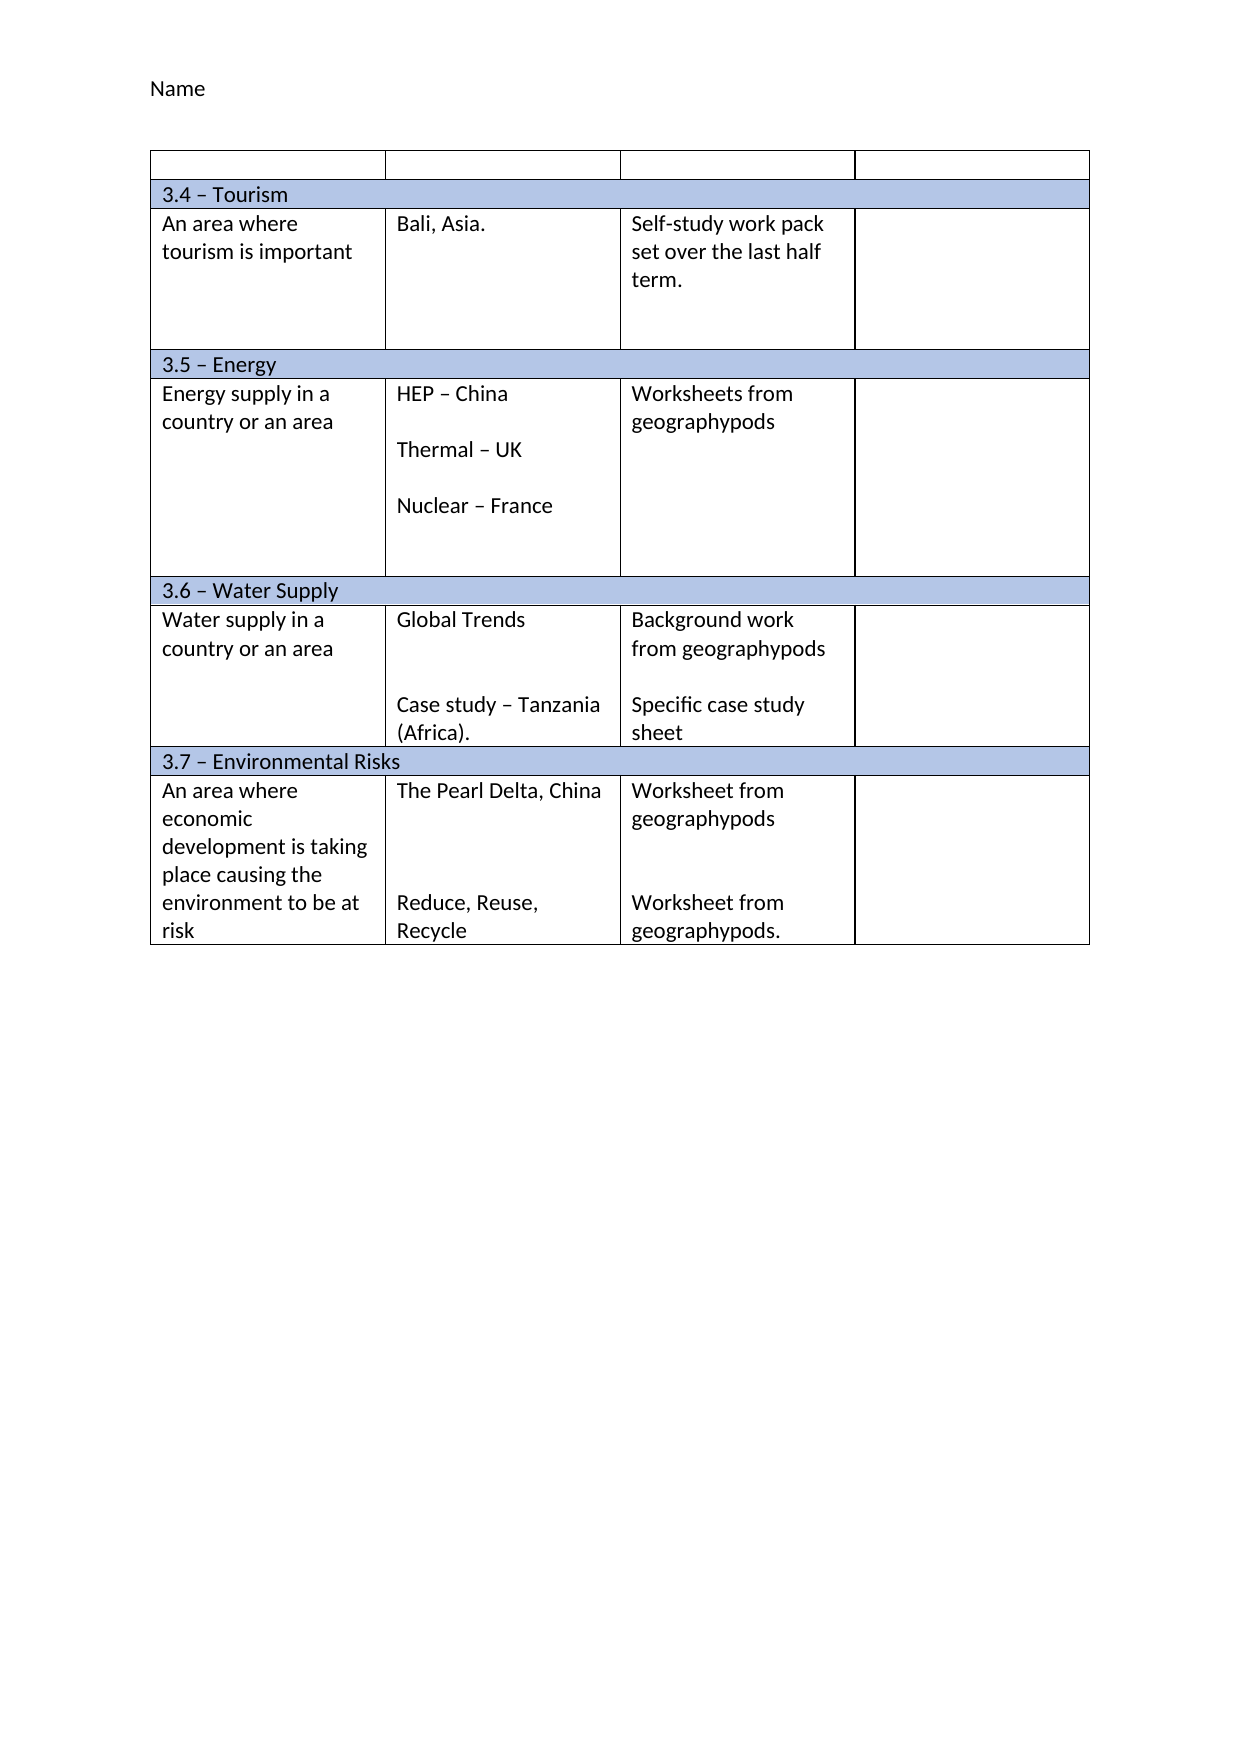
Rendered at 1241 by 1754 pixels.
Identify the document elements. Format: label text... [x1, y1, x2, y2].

table_cell [856, 379, 1089, 576]
table_cell Background work from geographypods Specific case study sheet [621, 606, 854, 746]
table_cell The Pearl Delta, China Reduce, Reuse, Recycle [386, 776, 620, 944]
table_cell [856, 606, 1089, 746]
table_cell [151, 151, 385, 179]
table_cell Worksheet from geographypods Worksheet from geographypods. [621, 776, 854, 944]
table_cell Self-study work pack set over the last half term. [621, 209, 854, 349]
table_cell 3.7 – Environmental Risks [151, 747, 1089, 775]
table_cell 3.5 – Energy [151, 350, 1089, 378]
table_cell Energy supply in a country or an area [151, 379, 385, 576]
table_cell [621, 151, 854, 179]
table_cell [856, 151, 1089, 179]
table_cell Bali, Asia. [386, 209, 620, 349]
table_cell 3.6 – Water Supply [151, 577, 1089, 604]
table_cell Water supply in a country or an area [151, 606, 385, 746]
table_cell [386, 151, 620, 179]
table_cell Worksheets from geographypods [621, 379, 854, 576]
table_cell HEP – China Thermal – UK Nuclear – France [386, 379, 620, 576]
table_cell [856, 776, 1089, 944]
table_cell 3.4 – Tourism [151, 180, 1089, 208]
table_cell [856, 209, 1089, 349]
table_cell An area where tourism is important [151, 209, 385, 349]
table_cell An area where economic development is taking place causing the environment to be at risk [151, 776, 385, 944]
table_cell Global Trends Case study – Tanzania (Africa). [386, 606, 620, 746]
